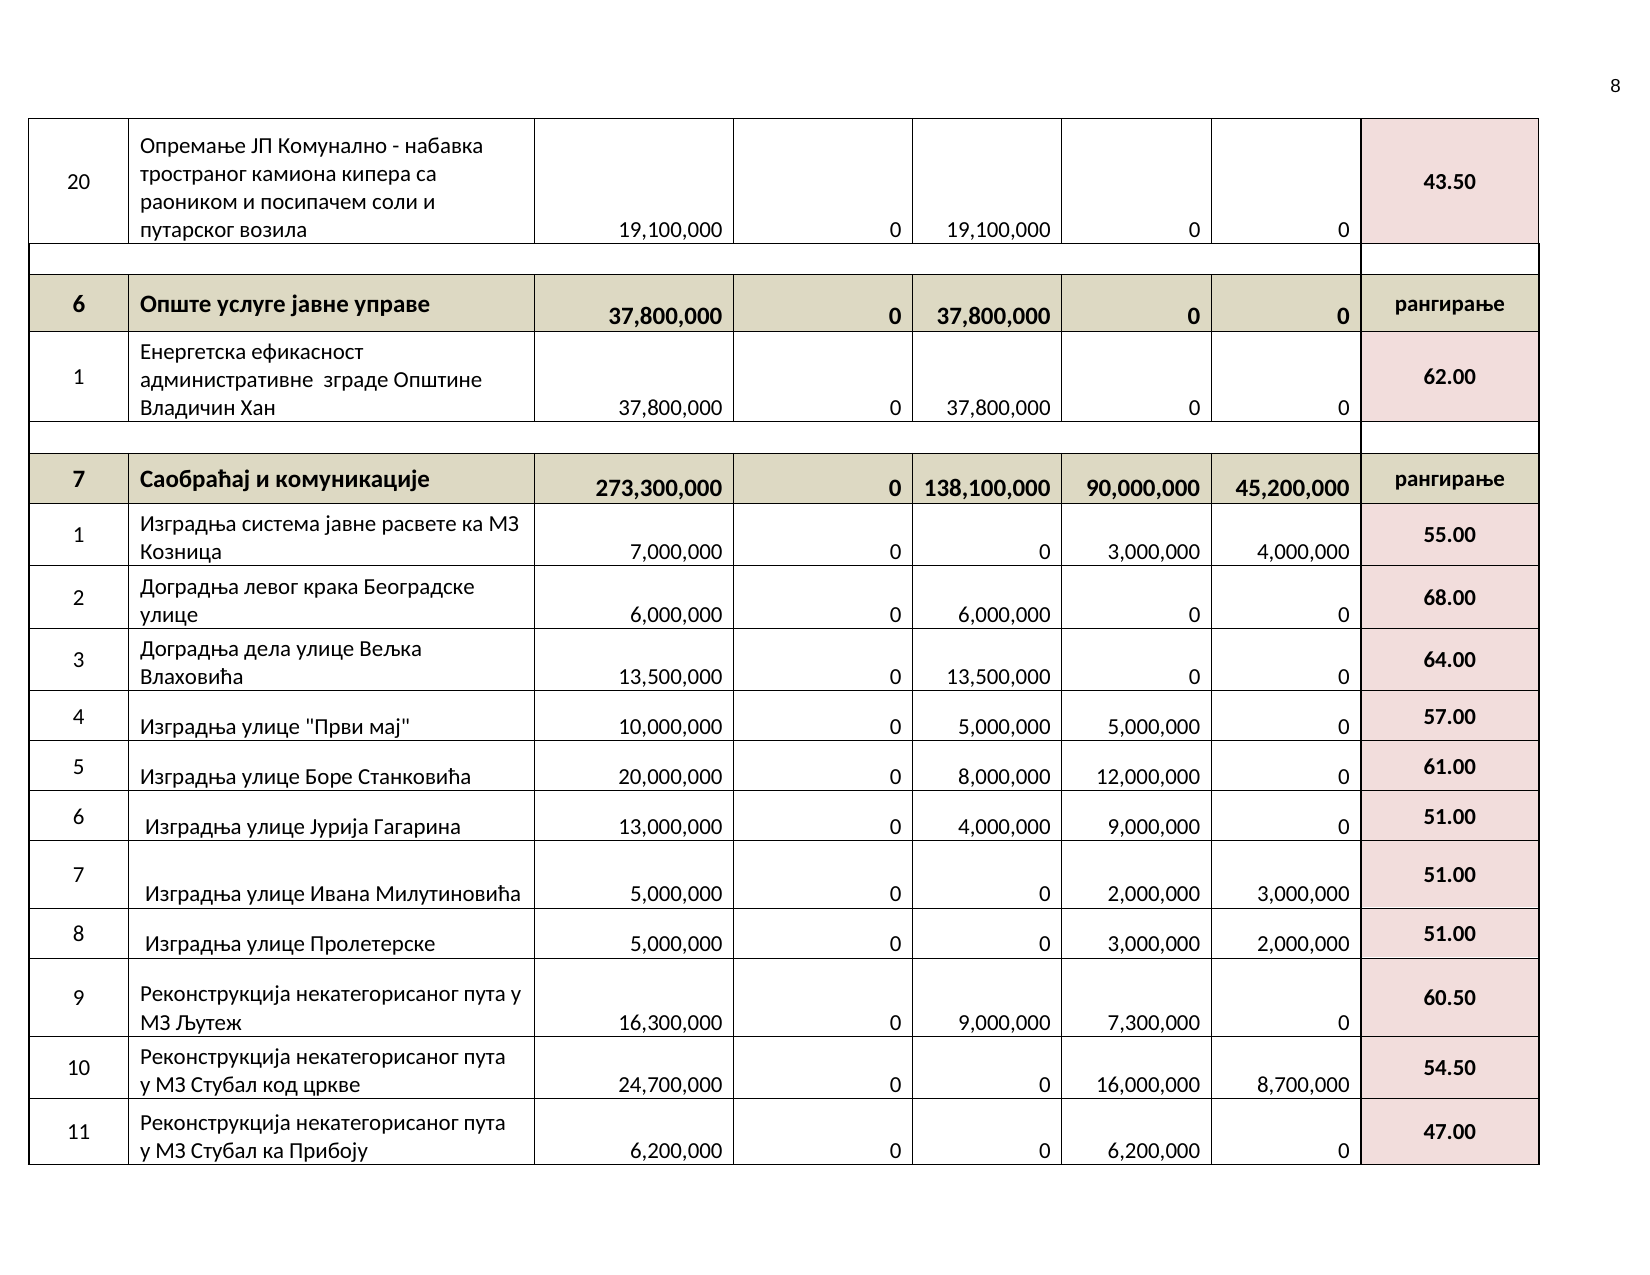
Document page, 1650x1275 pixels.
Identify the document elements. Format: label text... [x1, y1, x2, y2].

table_cell 1 [30, 332, 128, 421]
table_cell 8,000,000 [913, 741, 1061, 790]
table_cell 0 [734, 454, 912, 503]
table_cell 5,000,000 [913, 691, 1061, 740]
table_cell Изградња улице "Први мај" [129, 691, 534, 740]
table_cell 2 [30, 566, 128, 628]
table_cell 8,700,000 [1212, 1037, 1360, 1098]
table_cell 0 [913, 504, 1061, 565]
table_cell 54.50 [1362, 1037, 1538, 1098]
table_cell Доградња левог крака Београдске улице [129, 566, 534, 628]
table_cell Изградња улице Боре Станковића [129, 741, 534, 790]
table_cell 3 [30, 629, 128, 690]
table_cell Опште услуге јавне управе [129, 275, 534, 331]
table_cell 12,000,000 [1062, 741, 1211, 790]
table_cell 6,000,000 [913, 566, 1061, 628]
table_cell 0 [734, 629, 912, 690]
table_cell 5,000,000 [1062, 691, 1211, 740]
table_cell Саобраћај и комуникације [129, 454, 534, 503]
table_cell 3,000,000 [1062, 504, 1211, 565]
table_cell 45,200,000 [1212, 454, 1360, 503]
table_cell 6,200,000 [535, 1099, 733, 1164]
table_cell 0 [1062, 119, 1211, 243]
table_cell 2,000,000 [1212, 909, 1360, 957]
table_cell Изградња система јавне расвете ка МЗ Козница [129, 504, 534, 565]
table_cell 37,800,000 [535, 332, 733, 421]
table_cell 4,000,000 [1212, 504, 1360, 565]
table_cell Изградња улице Ивана Милутиновића [129, 841, 534, 907]
table_cell 6 [30, 275, 128, 331]
table_cell 7 [30, 454, 128, 503]
table_cell 10 [30, 1037, 128, 1098]
table_cell 0 [734, 275, 912, 331]
table_cell 7 [30, 841, 128, 907]
table_cell 43.50 [1362, 119, 1538, 243]
table_cell Изградња улице Пролетерске [129, 909, 534, 957]
table_cell 0 [734, 909, 912, 957]
table_cell 1 [30, 504, 128, 565]
table_cell 5 [30, 741, 128, 790]
table_cell 0 [1212, 741, 1360, 790]
table_cell 9,000,000 [913, 959, 1061, 1036]
table_cell 68.00 [1362, 566, 1538, 628]
table_cell 6,000,000 [535, 566, 733, 628]
table_cell Опремање ЈП Комунално - набавка тространог камиона кипера са раоником и посипачем соли и путарског возила [129, 119, 534, 243]
table_cell 5,000,000 [535, 841, 733, 907]
table_cell [30, 244, 1360, 274]
table_cell 24,700,000 [535, 1037, 733, 1098]
table_cell 51.00 [1362, 909, 1538, 957]
table_cell 138,100,000 [913, 454, 1061, 503]
table_cell 0 [734, 332, 912, 421]
table_cell 61.00 [1362, 741, 1538, 790]
table_cell 0 [1212, 691, 1360, 740]
table_cell 273,300,000 [535, 454, 733, 503]
table_cell 60.50 [1362, 959, 1538, 1036]
table_cell 62.00 [1362, 332, 1538, 421]
table_cell 7,300,000 [1062, 959, 1211, 1036]
table_cell 90,000,000 [1062, 454, 1211, 503]
table_cell 0 [1062, 332, 1211, 421]
table_cell 64.00 [1362, 629, 1538, 690]
table_cell 10,000,000 [535, 691, 733, 740]
table_cell 3,000,000 [1062, 909, 1211, 957]
table_cell 6,200,000 [1062, 1099, 1211, 1164]
table_cell 0 [913, 841, 1061, 907]
table_cell 0 [913, 909, 1061, 957]
table_cell 0 [734, 959, 912, 1036]
table_cell 37,800,000 [913, 275, 1061, 331]
table_cell 0 [734, 741, 912, 790]
table_cell Реконструкција некатегорисаног пута у МЗ Љутеж [129, 959, 534, 1036]
table_cell 0 [1062, 275, 1211, 331]
table_cell 7,000,000 [535, 504, 733, 565]
table_cell 37,800,000 [535, 275, 733, 331]
table_cell 9,000,000 [1062, 791, 1211, 840]
table_cell 3,000,000 [1212, 841, 1360, 907]
table_cell 19,100,000 [535, 119, 733, 243]
table_cell рангирање [1362, 454, 1538, 503]
table_cell 0 [1212, 119, 1360, 243]
table_cell 6 [30, 791, 128, 840]
table_cell Изградња улице Јурија Гагарина [129, 791, 534, 840]
table_cell 0 [1212, 791, 1360, 840]
table_cell 0 [734, 791, 912, 840]
table_cell 4,000,000 [913, 791, 1061, 840]
table_cell 16,300,000 [535, 959, 733, 1036]
table_cell 0 [913, 1099, 1061, 1164]
table_cell 0 [1062, 629, 1211, 690]
table_cell 0 [734, 504, 912, 565]
table_cell Реконструкција некатегорисаног пута у МЗ Стубал код цркве [129, 1037, 534, 1098]
table_cell [1362, 422, 1538, 453]
table_cell 0 [734, 1037, 912, 1098]
table_cell 16,000,000 [1062, 1037, 1211, 1098]
table_cell 2,000,000 [1062, 841, 1211, 907]
table_cell 5,000,000 [535, 909, 733, 957]
table_cell 11 [30, 1099, 128, 1164]
table_cell 19,100,000 [913, 119, 1061, 243]
table_cell Доградња дела улице Вељка Влаховића [129, 629, 534, 690]
table_cell 51.00 [1362, 791, 1538, 840]
table_cell 51.00 [1362, 841, 1538, 907]
table_cell 0 [913, 1037, 1061, 1098]
table_cell 0 [1212, 959, 1360, 1036]
table_cell 55.00 [1362, 504, 1538, 565]
table_cell Енергетска ефикасност административне зграде Општине Владичин Хан [129, 332, 534, 421]
table_cell 20 [29, 119, 128, 243]
table_cell [30, 422, 1360, 453]
table_cell 0 [734, 566, 912, 628]
table_cell [1362, 244, 1538, 274]
table_cell 4 [30, 691, 128, 740]
table_cell 0 [1212, 1099, 1360, 1164]
table_cell 0 [1212, 629, 1360, 690]
table_cell 0 [734, 119, 912, 243]
table_cell 0 [1062, 566, 1211, 628]
table_cell 47.00 [1362, 1099, 1538, 1164]
table_cell 0 [734, 1099, 912, 1164]
table_cell 0 [734, 841, 912, 907]
table_cell 20,000,000 [535, 741, 733, 790]
table_cell 13,500,000 [913, 629, 1061, 690]
table_cell 37,800,000 [913, 332, 1061, 421]
table_cell 0 [1212, 566, 1360, 628]
table_cell 9 [30, 959, 128, 1036]
table_cell 0 [1212, 332, 1360, 421]
table_cell рангирање [1362, 275, 1538, 331]
table_cell 57.00 [1362, 691, 1538, 740]
table_cell 0 [734, 691, 912, 740]
table_cell Реконструкција некатегорисаног пута у МЗ Стубал ка Прибоју [129, 1099, 534, 1164]
table_cell 0 [1212, 275, 1360, 331]
table_cell 8 [30, 909, 128, 957]
table_cell 13,000,000 [535, 791, 733, 840]
table_cell 13,500,000 [535, 629, 733, 690]
